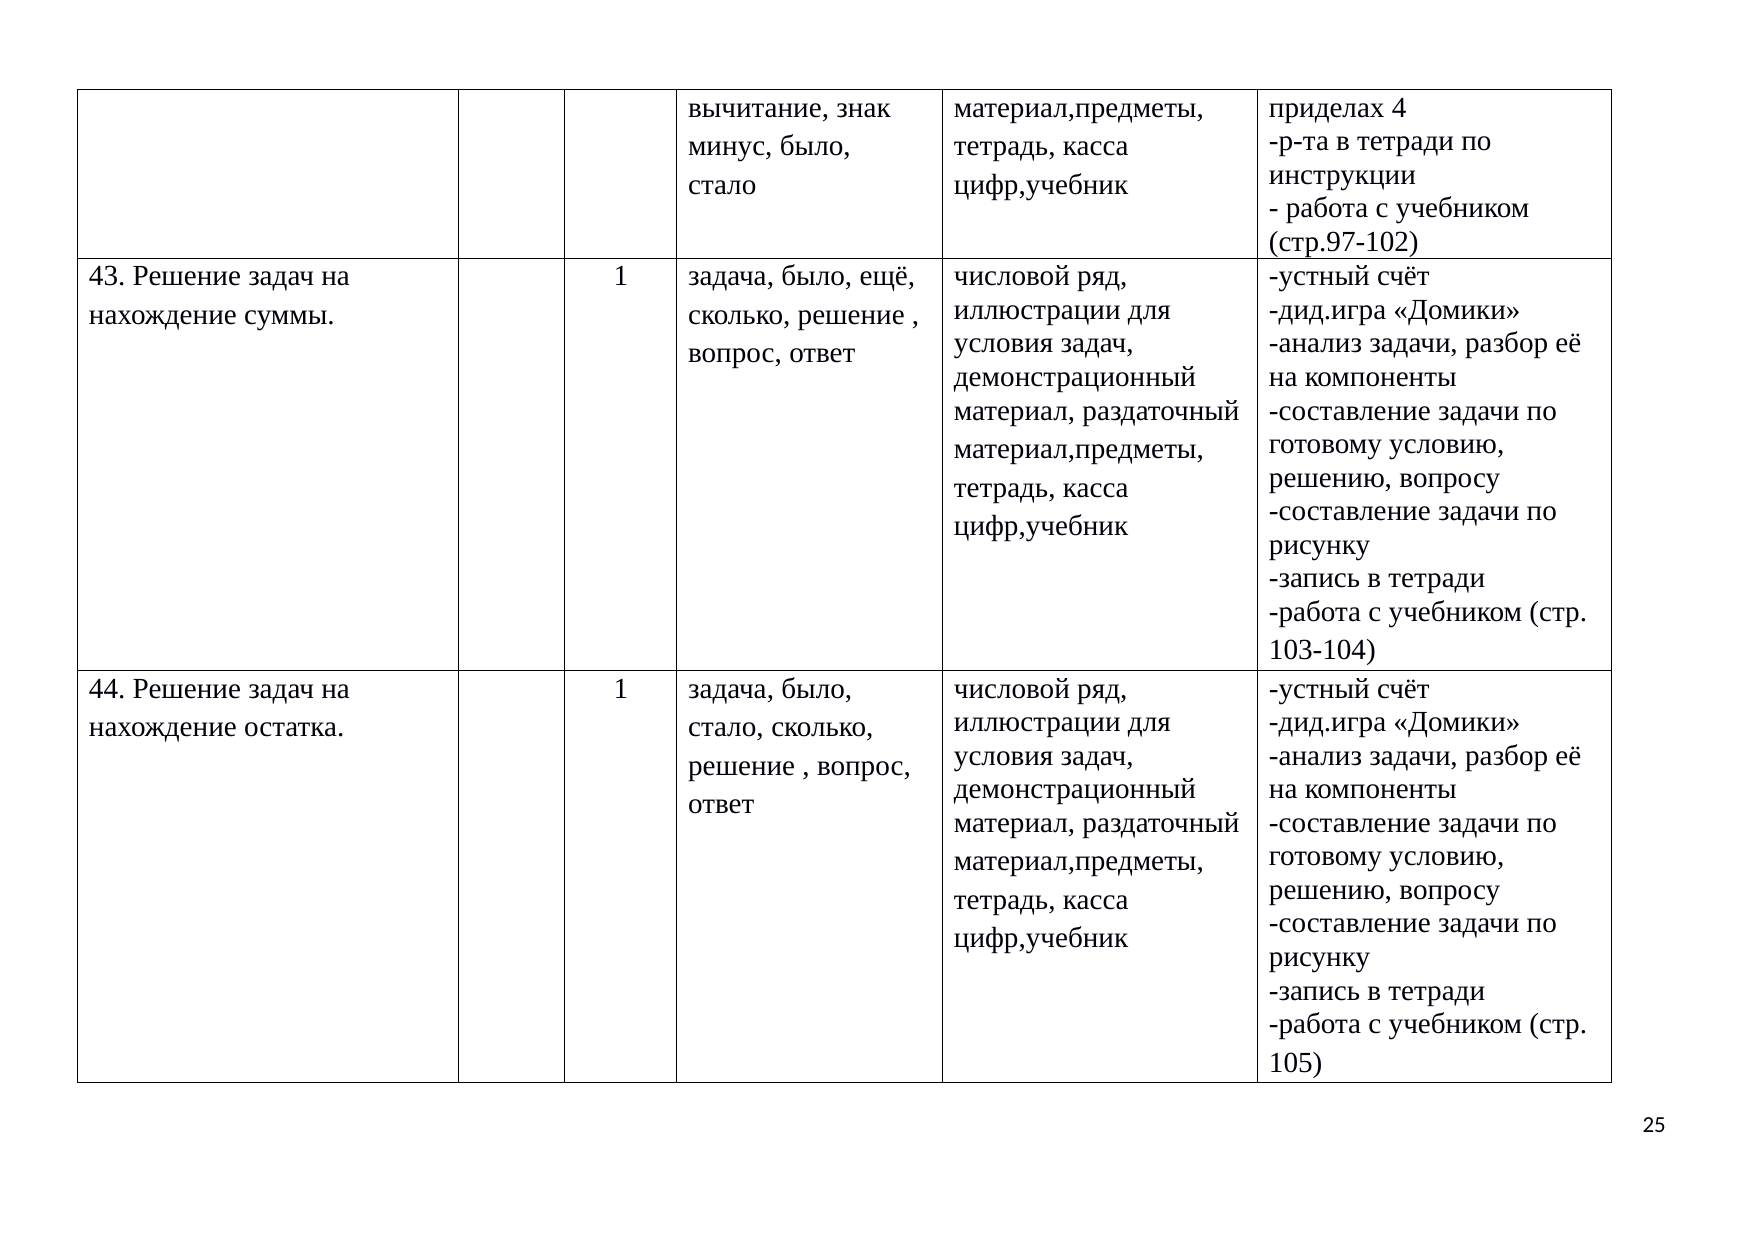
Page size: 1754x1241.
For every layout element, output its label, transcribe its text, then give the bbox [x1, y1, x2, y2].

table_cell числовой ряд, иллюстрации для условия задач, демонстрационный материал, раздаточный материал,предметы, тетрадь, касса цифр,учебник [943, 259, 1257, 670]
table_cell [459, 671, 564, 1082]
table_cell 1 [565, 671, 676, 1082]
table_cell -устный счёт -дид.игра «Домики» -анализ задачи, разбор её на компоненты -составление задачи по готовому условию, решению, вопросу -составление задачи по рисунку -запись в тетради -работа с учебником (стр. 103-104) [1258, 259, 1611, 670]
table_cell 1 [565, 90, 676, 257]
table_cell -устный счёт -дид.игра «Домики» -анализ задачи, разбор её на компоненты -составление задачи по готовому условию, решению, вопросу -составление задачи по рисунку -запись в тетради -работа с учебником (стр. 105) [1258, 671, 1611, 1082]
table_cell 43. Решение задач на нахождение суммы. [78, 259, 458, 670]
table_cell [459, 90, 564, 257]
table_cell задача, было, стало, сколько, решение , вопрос, ответ [677, 671, 942, 1082]
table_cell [943, 90, 1257, 257]
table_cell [78, 90, 458, 257]
table_cell числовой ряд, иллюстрации для условия задач, демонстрационный материал, раздаточный материал,предметы, тетрадь, касса цифр,учебник [943, 671, 1257, 1082]
table_cell 1 [565, 259, 676, 670]
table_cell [677, 90, 942, 257]
table_cell 44. Решение задач на нахождение остатка. [78, 671, 458, 1082]
table_cell задача, было, ещё, сколько, решение , вопрос, ответ [677, 259, 942, 670]
table_cell [459, 259, 564, 670]
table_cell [1258, 90, 1611, 257]
